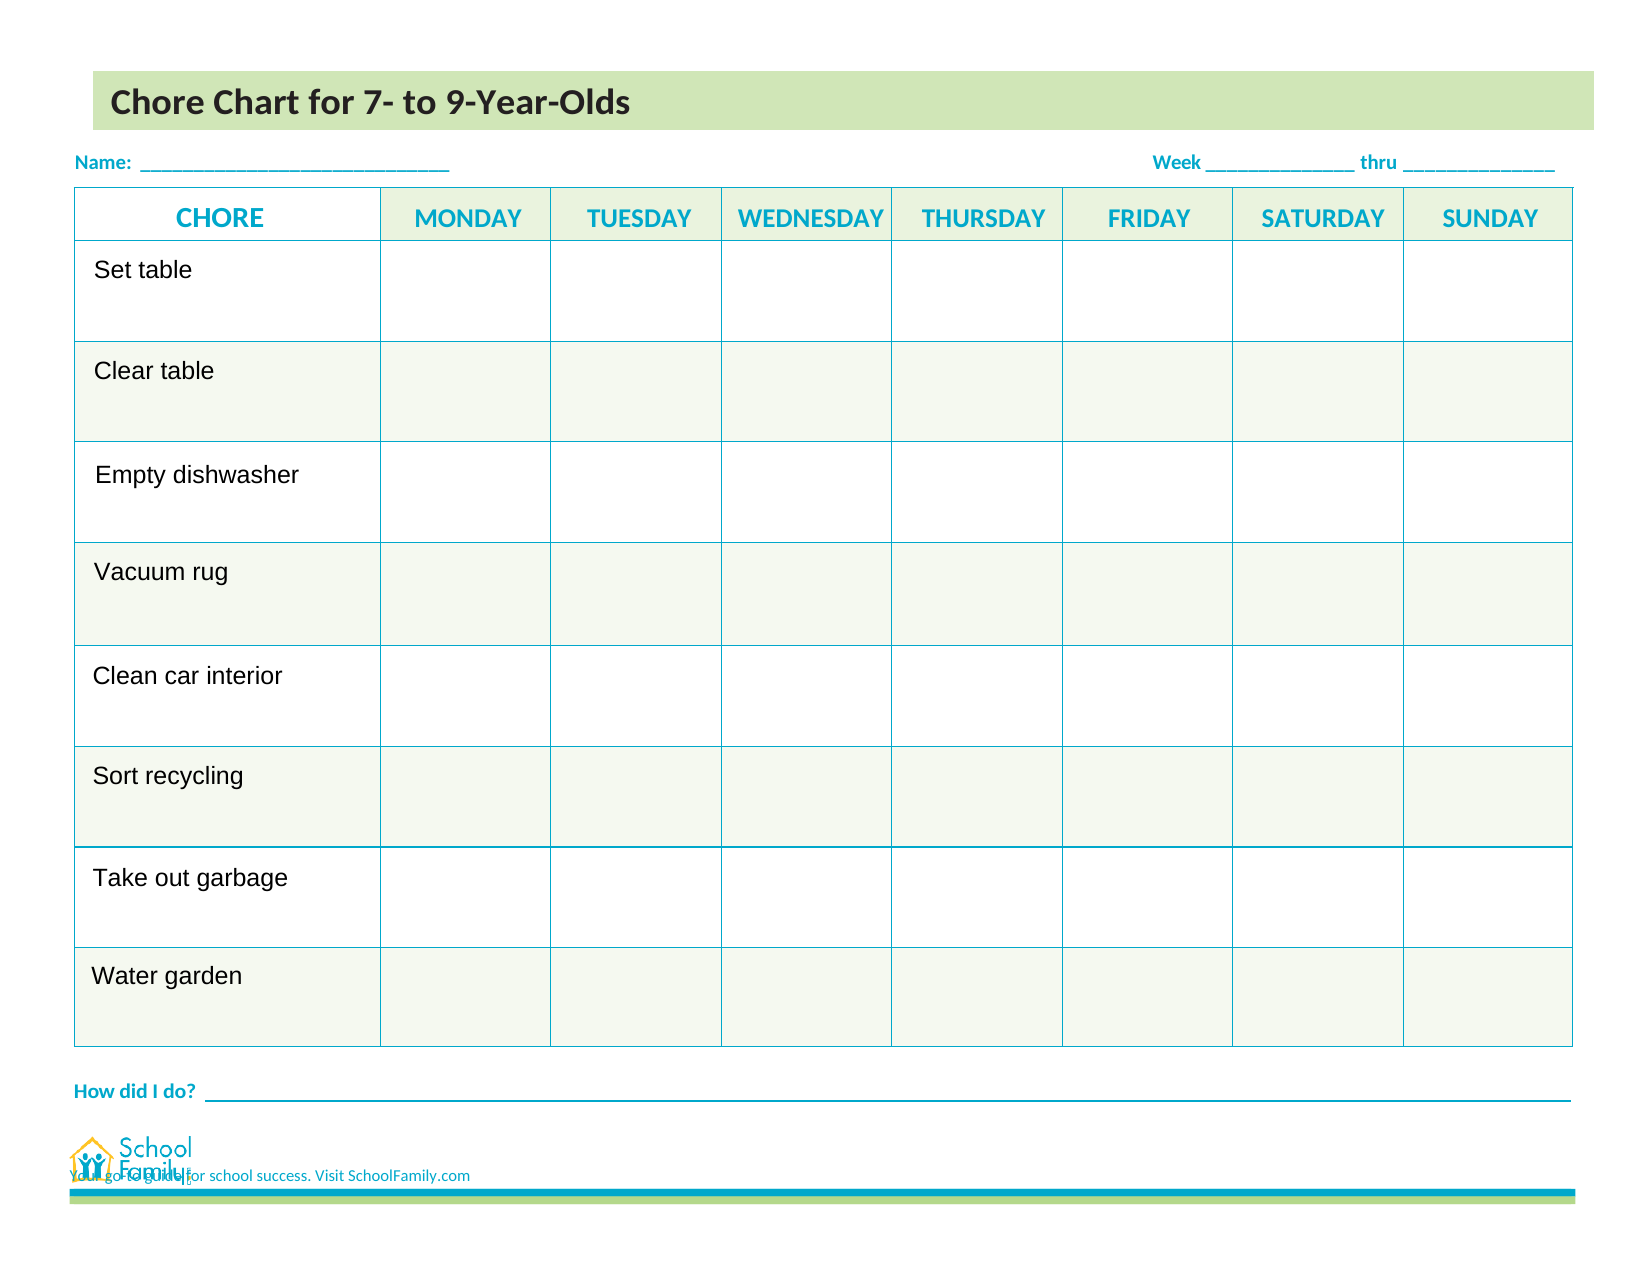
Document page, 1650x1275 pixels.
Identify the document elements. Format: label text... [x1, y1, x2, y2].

table_cell [381, 442, 550, 542]
table_cell [1233, 848, 1403, 947]
table_cell [381, 948, 550, 1046]
table_header THURSDAY [892, 188, 1062, 240]
table_cell [892, 442, 1062, 542]
table_cell [1404, 442, 1572, 542]
text Name: _____________________________ Week ______________ thru ______________ [74, 149, 1587, 174]
table_cell Clean car interior [75, 646, 380, 746]
table_cell [381, 848, 550, 947]
table_cell [1063, 848, 1232, 947]
table_cell [1063, 241, 1232, 341]
table_cell [1404, 646, 1572, 746]
table_cell [1404, 543, 1572, 645]
table_cell [381, 241, 550, 341]
table_cell [1404, 948, 1572, 1046]
table_cell [551, 646, 721, 746]
table_cell [1233, 948, 1403, 1046]
table_cell [1063, 442, 1232, 542]
table_cell Vacuum rug [75, 543, 380, 645]
table_cell [551, 747, 721, 846]
table_cell Water garden [75, 948, 380, 1046]
table_cell [892, 543, 1062, 645]
table_cell [892, 948, 1062, 1046]
table_header WEDNESDAY [722, 188, 891, 240]
table_cell [722, 543, 891, 645]
table_cell [551, 543, 721, 645]
table_cell [722, 848, 891, 947]
table_cell [1233, 342, 1403, 441]
table_header MONDAY [381, 188, 550, 240]
table_cell [381, 646, 550, 746]
table_cell [551, 342, 721, 441]
table_cell [1404, 241, 1572, 341]
table_cell [892, 342, 1062, 441]
table_cell [722, 747, 891, 846]
table_cell [722, 948, 891, 1046]
table_cell [1063, 747, 1232, 846]
table_cell [1233, 442, 1403, 542]
table_cell [892, 241, 1062, 341]
table_header SATURDAY [1233, 188, 1403, 240]
text How did I do? [74, 1079, 1587, 1104]
table_cell [1233, 543, 1403, 645]
table_header SUNDAY [1404, 188, 1572, 240]
table_cell [892, 848, 1062, 947]
table_cell Take out garbage [75, 848, 380, 947]
table_cell [551, 848, 721, 947]
table_header CHORE [75, 188, 380, 240]
table_cell [1063, 948, 1232, 1046]
table_cell [1063, 543, 1232, 645]
table_cell Sort recycling [75, 747, 380, 846]
table_cell [381, 747, 550, 846]
table_cell [551, 948, 721, 1046]
table_cell [722, 241, 891, 341]
table_cell [1063, 342, 1232, 441]
table_cell [551, 241, 721, 341]
table_cell [1233, 646, 1403, 746]
table_cell Clear table [75, 342, 380, 441]
table_cell [892, 747, 1062, 846]
table_cell [1404, 747, 1572, 846]
table_cell [1063, 646, 1232, 746]
table_header FRIDAY [1063, 188, 1232, 240]
table_header TUESDAY [551, 188, 721, 240]
table_cell [1233, 747, 1403, 846]
table_cell [1233, 241, 1403, 341]
table_cell [722, 442, 891, 542]
picture [69, 1136, 191, 1185]
table_cell [1404, 848, 1572, 947]
table_cell [722, 646, 891, 746]
table_cell [892, 646, 1062, 746]
table_cell [1404, 342, 1572, 441]
table_cell [381, 543, 550, 645]
table_cell Set table [75, 241, 380, 341]
table_cell Empty dishwasher [75, 442, 380, 542]
table_cell [381, 342, 550, 441]
table_cell [551, 442, 721, 542]
table_cell [722, 342, 891, 441]
